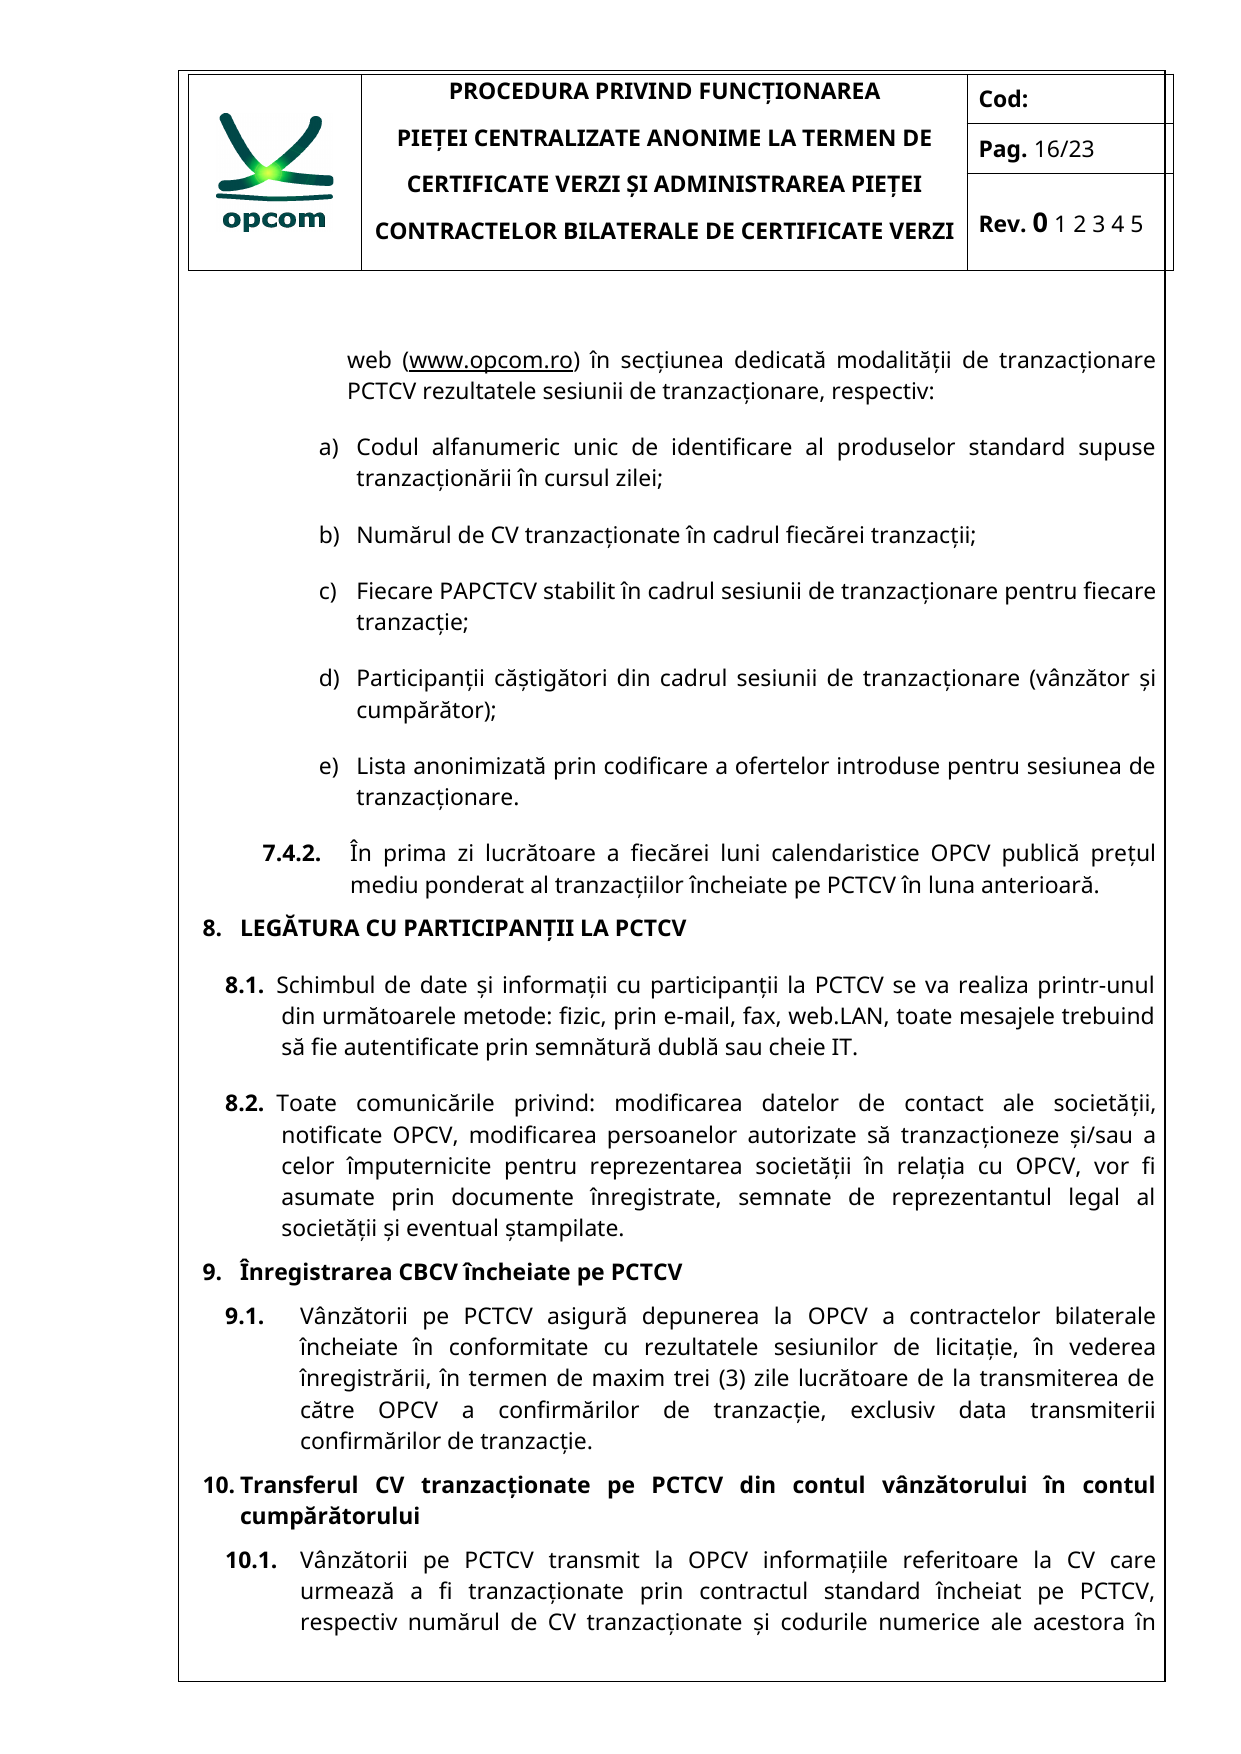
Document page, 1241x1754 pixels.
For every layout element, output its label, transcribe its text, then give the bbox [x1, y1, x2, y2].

list Fiecare PAPCTCV stabilit în cadrul sesiunii de tranzacționare pentru fiecare tranzacție; [319, 575, 1156, 637]
list Lista anonimizată prin codificare a ofertelor introduse pentru sesiunea de tranzacționare. [319, 750, 1156, 812]
list Participanții căștigători din cadrul sesiunii de tranzacționare (vânzător și cumpărător); [319, 662, 1156, 725]
list Codul alfanumeric unic de identificare al produselor standard supuse tranzacționării în cursul zilei; [319, 431, 1156, 494]
list Schimbul de date şi informaţii cu participanţii la PCTCV se va realiza printr-unul din următoarele metode: fizic, prin e-mail, fax, web.LAN, toate mesajele trebuind să fie autentificate prin semnătură dublă sau cheie IT. [225, 969, 1156, 1062]
subtitle Înregistrarea CBCV încheiate pe PCTCV [202, 1256, 1156, 1287]
picture [216, 113, 334, 232]
list Numărul de CV tranzacționate în cadrul fiecărei tranzacții; [319, 519, 1156, 550]
list Vânzătorii pe PCTCV asigură depunerea la OPCV a contractelor bilaterale încheiate în conformitate cu rezultatele sesiunilor de licitație, în vederea înregistrării, în termen de maxim trei (3) zile lucrătoare de la transmiterea de către OPCV a confirmărilor de tranzacție, exclusiv data transmiterii confirmărilor de tranzacție. [225, 1300, 1156, 1456]
subtitle LEGĂTURA CU PARTICIPANŢII LA PCTCV [202, 912, 1156, 944]
list Toate comunicările privind: modificarea datelor de contact ale societății, notificate OPCV, modificarea persoanelor autorizate să tranzacționeze și/sau a celor împuternicite pentru reprezentarea societății în relația cu OPCV, vor fi asumate prin documente înregistrate, semnate de reprezentantul legal al societății și eventual ștampilate. [225, 1087, 1156, 1244]
subtitle Transferul CV tranzacţionate pe PCTCV din contul vânzătorului în contul cumpărătorului [202, 1469, 1156, 1531]
list În prima zi lucrătoare a fiecărei luni calendaristice OPCV publică prețul mediu ponderat al tranzacțiilor încheiate pe PCTCV în luna anterioară. [262, 837, 1156, 900]
